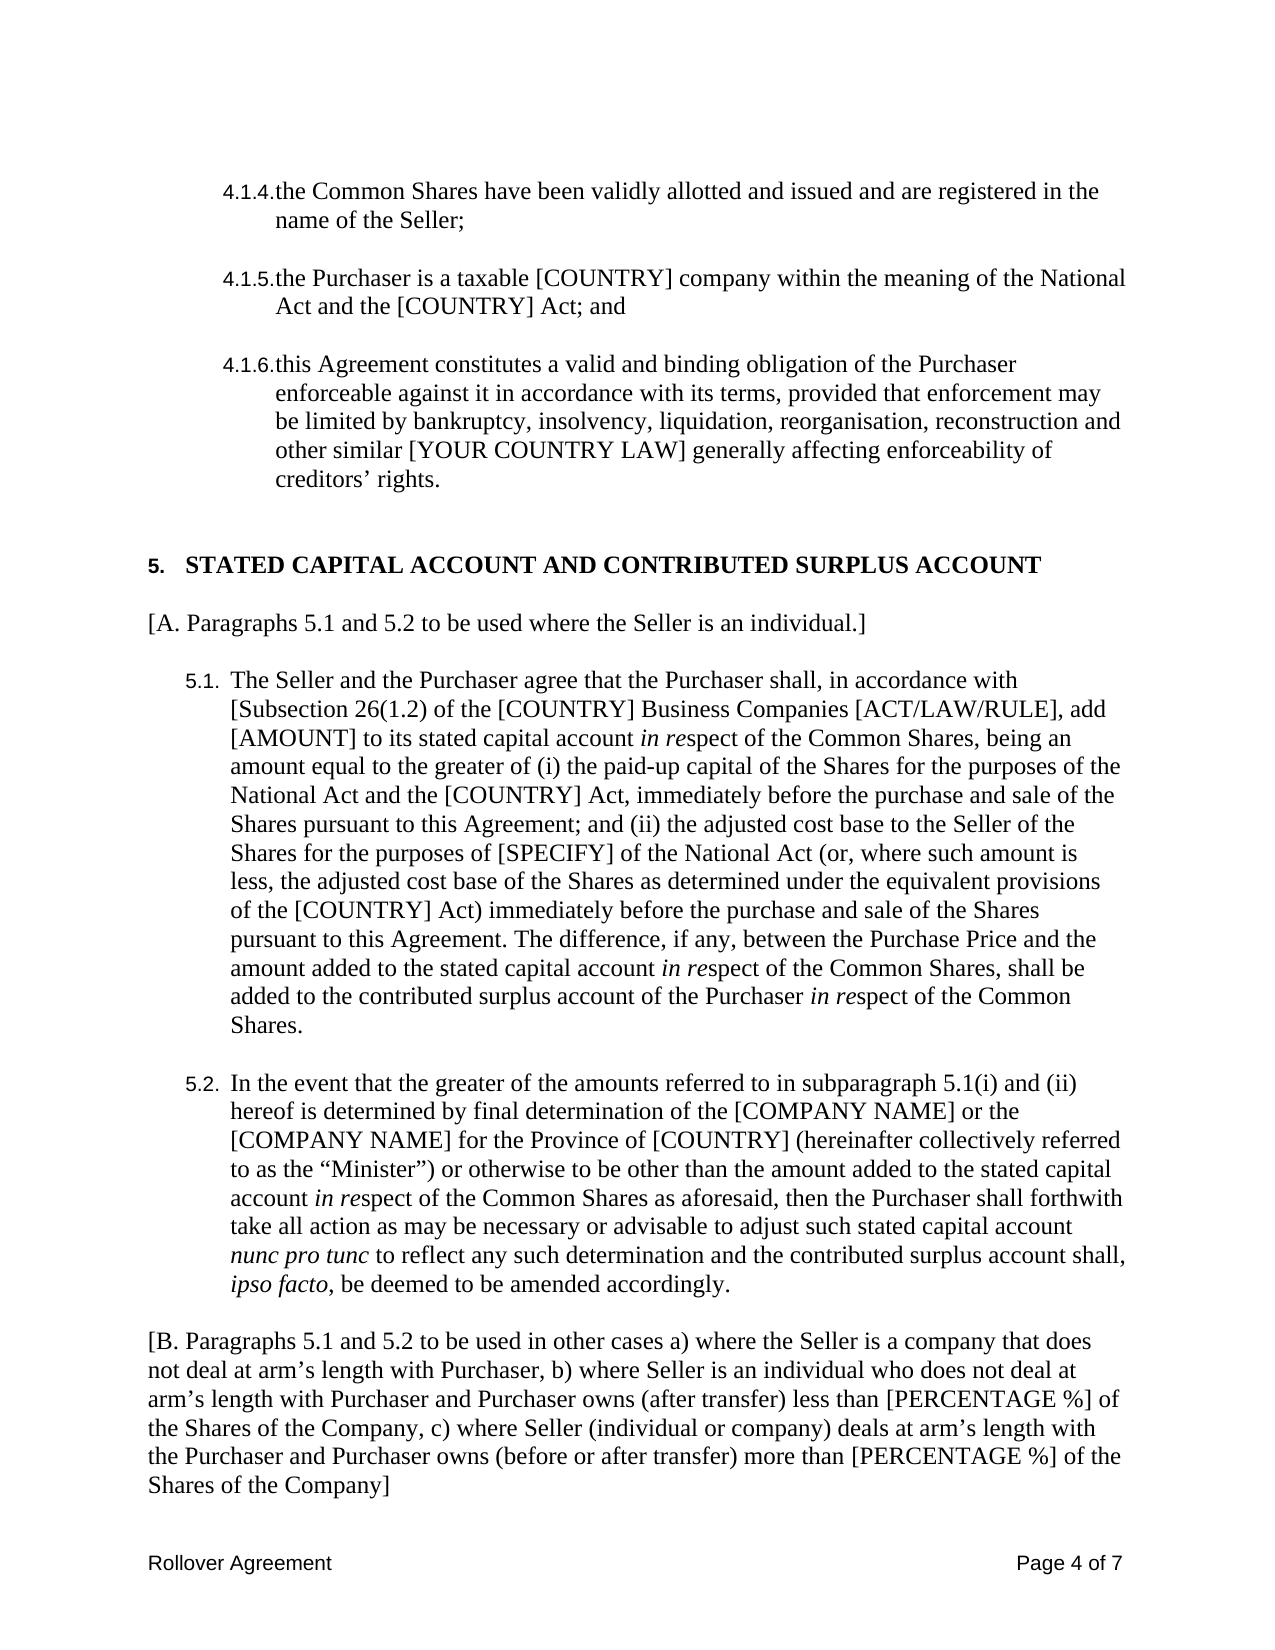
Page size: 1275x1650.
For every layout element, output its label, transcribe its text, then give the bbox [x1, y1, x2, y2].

text [A. Paragraphs 5.1 and 5.2 to be used where the Seller is an individual.] [148, 608, 1127, 636]
list this Agreement constitutes a valid and binding obligation of the Purchaser enforceable against it in accordance with its terms, provided that enforcement may be limited by bankruptcy, insolvency, liquidation, reorganisation, reconstruction and other similar [YOUR COUNTRY LAW] generally affecting enforceability of creditors’ rights. [223, 349, 1127, 493]
text [B. Paragraphs 5.1 and 5.2 to be used in other cases a) where the Seller is a company that does not deal at arm’s length with Purchaser, b) where Seller is an individual who does not deal at arm’s length with Purchaser and Purchaser owns (after transfer) less than [PERCENTAGE %] of the Shares of the Company, c) where Seller (individual or company) deals at arm’s length with the Purchaser and Purchaser owns (before or after transfer) more than [PERCENTAGE %] of the Shares of the Company] [148, 1326, 1127, 1499]
list The Seller and the Purchaser agree that the Purchaser shall, in accordance with [Subsection 26(1.2) of the [COUNTRY] Business Companies [ACT/LAW/RULE], add [AMOUNT] to its stated capital account in respect of the Common Shares, being an amount equal to the greater of (i) the paid-up capital of the Shares for the purposes of the National Act and the [COUNTRY] Act, immediately before the purchase and sale of the Shares pursuant to this Agreement; and (ii) the adjusted cost base to the Seller of the Shares for the purposes of [SPECIFY] of the National Act (or, where such amount is less, the adjusted cost base of the Shares as determined under the equivalent provisions of the [COUNTRY] Act) immediately before the purchase and sale of the Shares pursuant to this Agreement. The difference, if any, between the Purchase Price and the amount added to the stated capital account in respect of the Common Shares, shall be added to the contributed surplus account of the Purchaser in respect of the Common Shares. [185, 665, 1127, 1039]
list the Common Shares have been validly allotted and issued and are registered in the name of the Seller; [223, 176, 1127, 234]
list the Purchaser is a taxable [COUNTRY] company within the meaning of the National Act and the [COUNTRY] Act; and [223, 263, 1127, 320]
list In the event that the greater of the amounts referred to in subparagraph 5.1(i) and (ii) hereof is determined by final determination of the [COMPANY NAME] or the [COMPANY NAME] for the Province of [COUNTRY] (hereinafter collectively referred to as the “Minister”) or otherwise to be other than the amount added to the stated capital account in respect of the Common Shares as aforesaid, then the Purchaser shall forthwith take all action as may be necessary or advisable to adjust such stated capital account nunc pro tunc to reflect any such determination and the contributed surplus account shall, ipso facto, be deemed to be amended accordingly. [185, 1068, 1127, 1298]
list STATED CAPITAL ACCOUNT AND CONTRIBUTED SURPLUS ACCOUNT [148, 550, 1127, 579]
